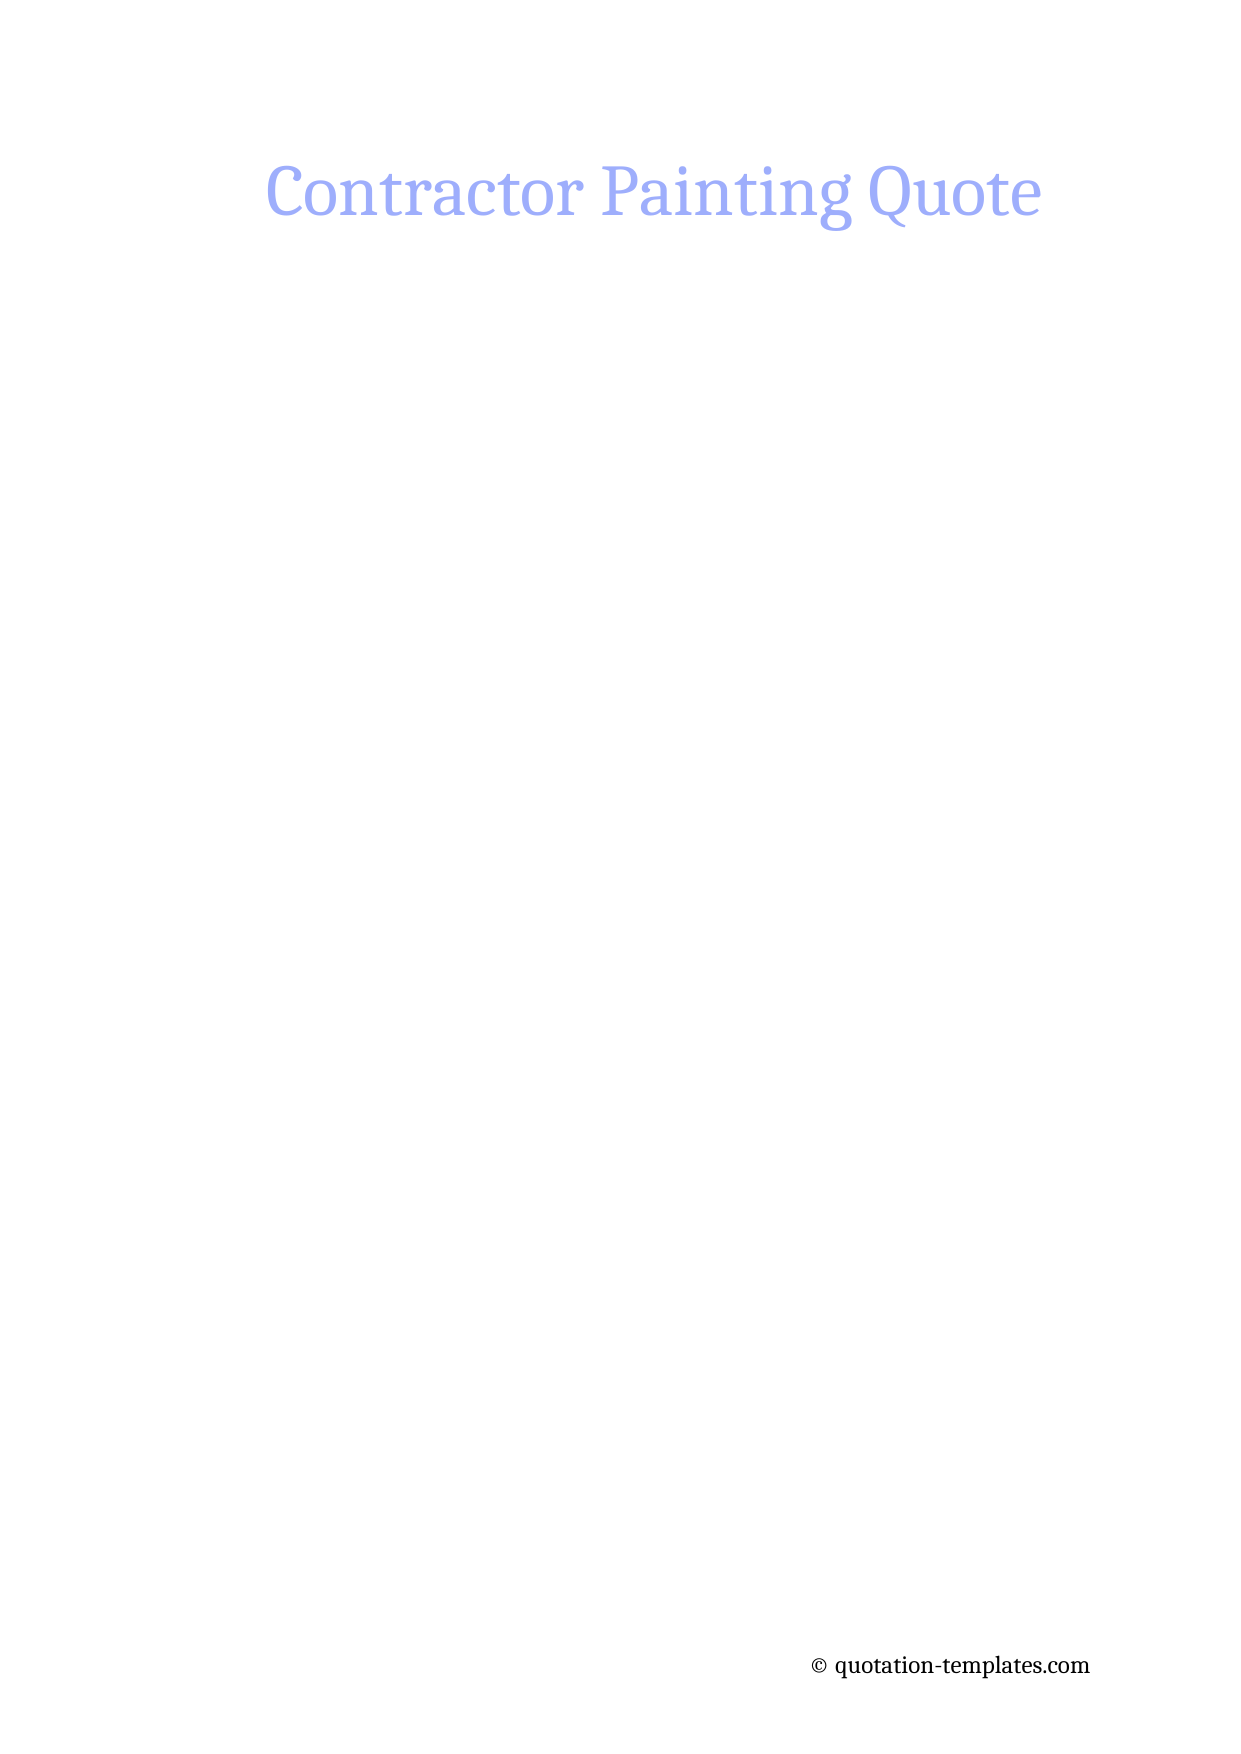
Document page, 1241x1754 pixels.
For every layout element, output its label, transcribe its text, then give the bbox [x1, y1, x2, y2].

table_header Contractor Painting Quote [150, 150, 1159, 1604]
